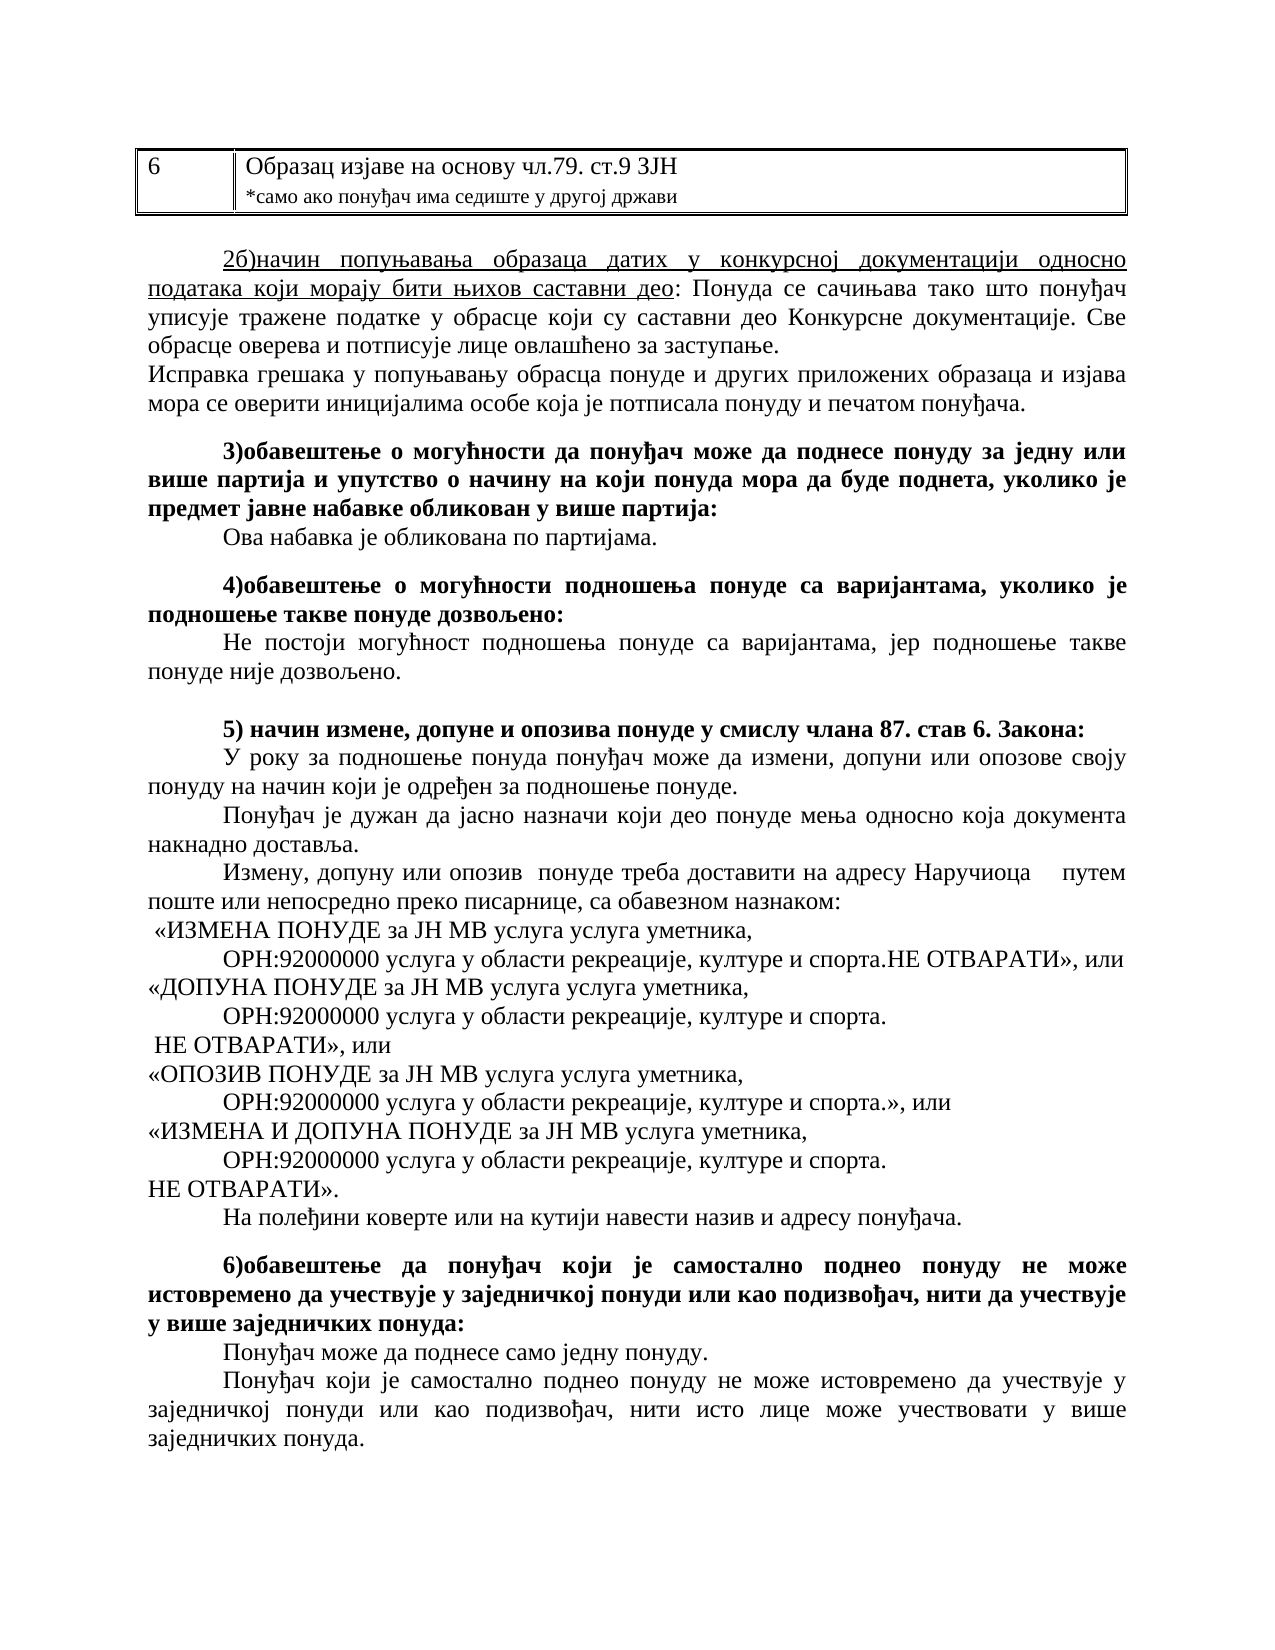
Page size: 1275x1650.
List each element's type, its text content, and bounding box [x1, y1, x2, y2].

text «ДОПУНА ПОНУДЕ за ЈН МВ услуга услуга уметника, [148, 972, 1127, 1001]
table_cell Образац изјаве на основу чл.79. ст.9 ЗЈН *само ако понуђач има седиште у другој држави [234, 149, 1125, 212]
text 5) начин измене, допуне и опозива понуде у смислу члана 87. став 6. Закона: [148, 714, 1127, 742]
text ОРН:92000000 услуга у области рекреације, културе и спорта.НЕ ОТВАРАТИ», или [148, 944, 1127, 972]
text Измену, допуну или опозив понуде треба доставити на адресу Наручиоца путем поште или непосредно преко писарнице, са обавезном назнаком: [148, 857, 1127, 915]
text НЕ ОТВАРАТИ», или [148, 1030, 1127, 1059]
table_cell 6 [138, 151, 234, 212]
text 2б)начин попуњавања образаца датих у конкурсној документацији односно података који морају бити њихов саставни део: Понуда се сачињава тако што понуђач уписује тражене податке у обрасце који су саставни део Конкурсне документације. Све обрасце оверева и потписује лице овлашћено за заступање. [148, 244, 1127, 359]
text НЕ ОТВАРАТИ». [148, 1174, 1127, 1202]
text 3)обавештење о могућности да понуђач може да поднесе понуду за једну или више партија и упутство о начину на који понуда мора да буде поднета, уколико је предмет јавне набавке обликован у више партија: [148, 436, 1127, 522]
text На полеђини коверте или на кутији навести назив и адресу понуђача. [148, 1202, 1127, 1231]
text Ова набавка је обликована по партијама. [148, 522, 1127, 551]
text «ИЗМЕНА И ДОПУНА ПОНУДЕ за ЈН МВ услуга уметника, [148, 1116, 1127, 1145]
text «ОПОЗИВ ПОНУДЕ за ЈН МВ услуга услуга уметника, [148, 1059, 1127, 1087]
text Понуђач је дужан да јасно назначи који део понуде мења односно која документа накнадно доставља. [148, 800, 1127, 857]
text 4)обавештење о могућности подношењa понуде са варијантама, уколико је подношење такве понуде дозвољено: [148, 570, 1127, 627]
text Исправка грешака у попуњавању обрасца понуде и других приложених образаца и изјава мора се оверити иницијалима особе која је потписала понуду и печатом понуђача. [148, 359, 1127, 417]
text У року за подношење понуда понуђач може да измени, допуни или опозове своју понуду на начин који је одређен за подношење понуде. [148, 742, 1127, 800]
text Понуђач који је самостално поднео понуду не може истовремено да учествује у заједничкој понуди или као подизвођач, нити исто лице може учествовати у више заједничких понуда. [148, 1365, 1127, 1452]
text Понуђач може да поднесе само једну понуду. [148, 1337, 1127, 1365]
text ОРН:92000000 услуга у области рекреације, културе и спорта. [148, 1001, 1127, 1030]
text «ИЗМЕНА ПОНУДЕ за ЈН МВ услуга услуга уметника, [148, 915, 1127, 944]
text ОРН:92000000 услуга у области рекреације, културе и спорта.», или [148, 1087, 1127, 1116]
text 6)обавештење да понуђач који је самостално поднео понуду не може истовремено да учествује у заједничкој понуди или као подизвођач, нити да учествује у више заједничких понуда: [148, 1250, 1127, 1337]
text ОРН:92000000 услуга у области рекреације, културе и спорта. [148, 1145, 1127, 1174]
text Не постоји могућност подношења понуде са варијантама, јер подношење такве понуде није дозвољено. [148, 627, 1127, 685]
